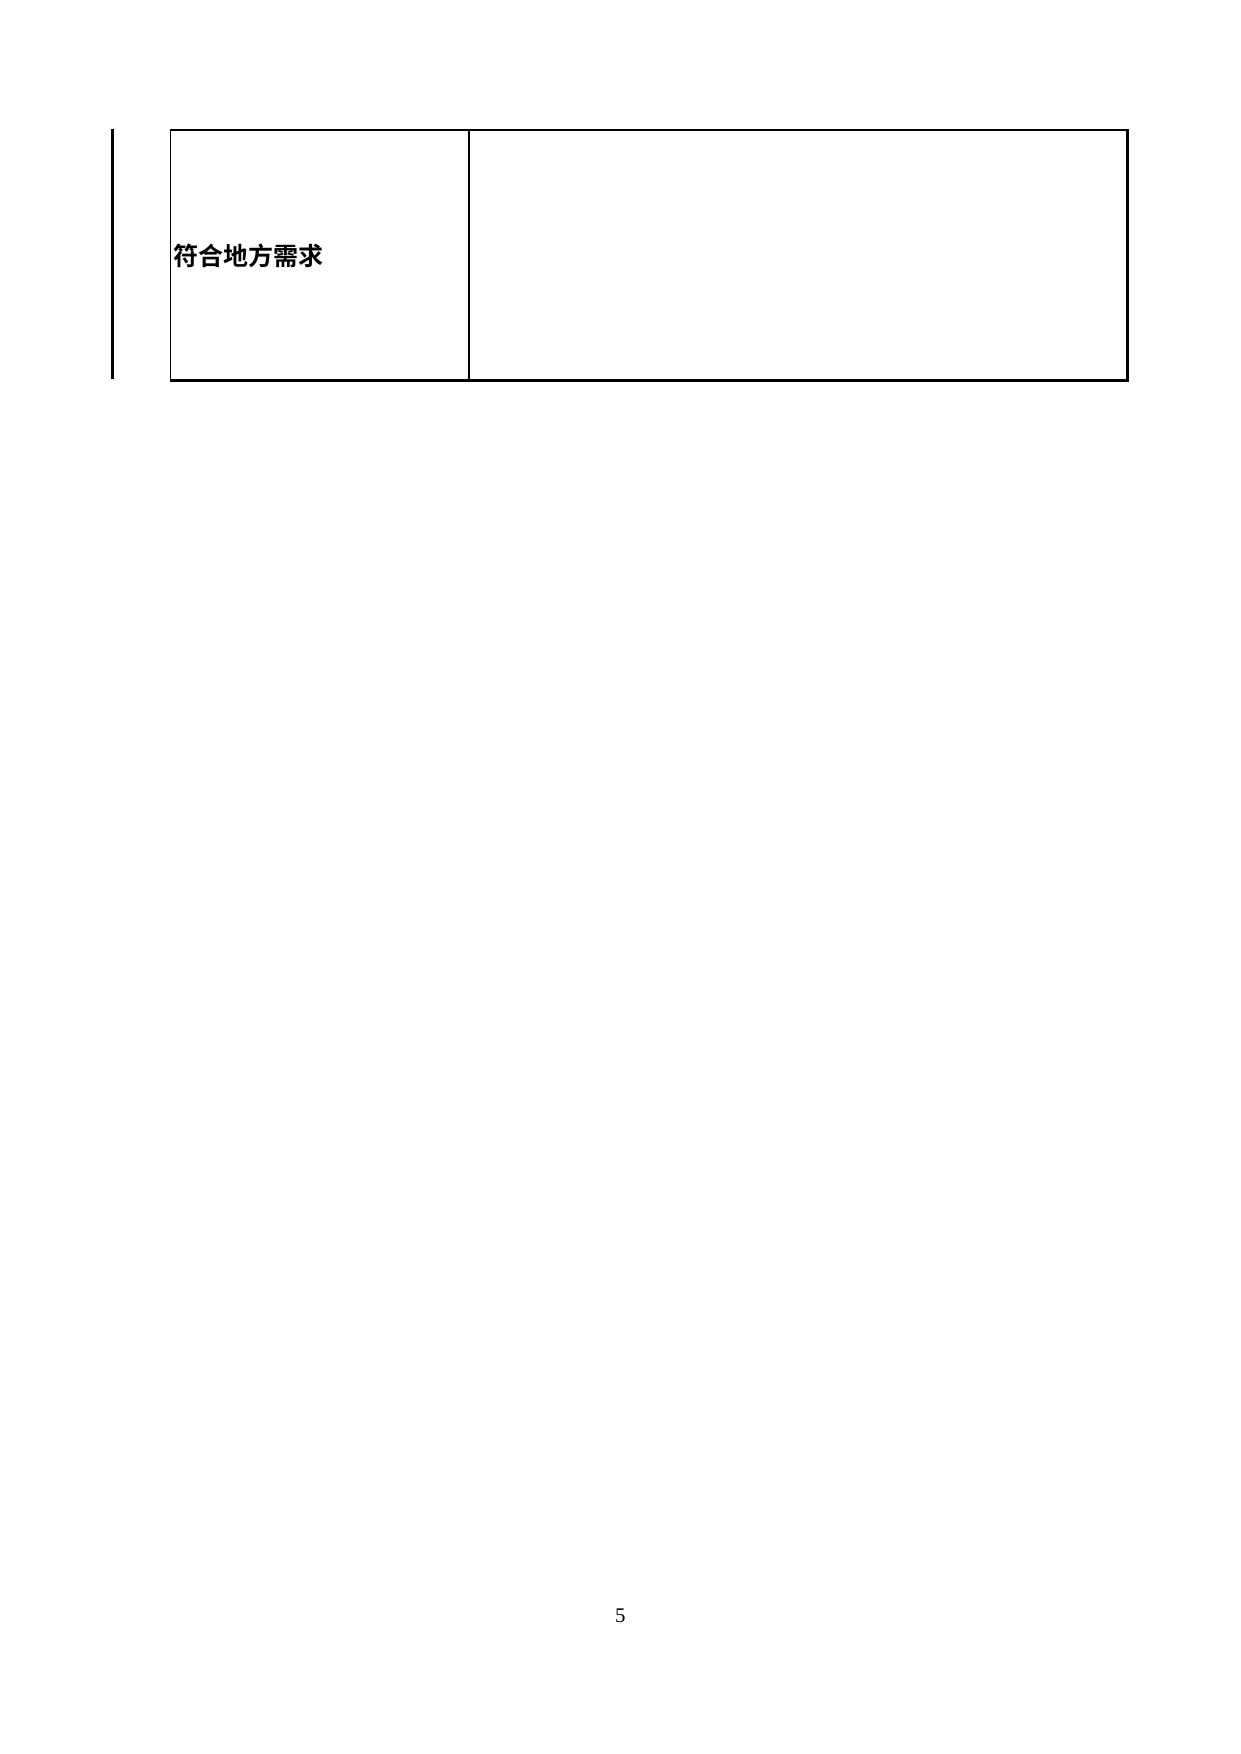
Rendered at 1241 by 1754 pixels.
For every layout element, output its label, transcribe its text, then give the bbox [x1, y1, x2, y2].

table_cell 符合地方需求 [171, 131, 468, 379]
table_cell [470, 131, 1126, 379]
